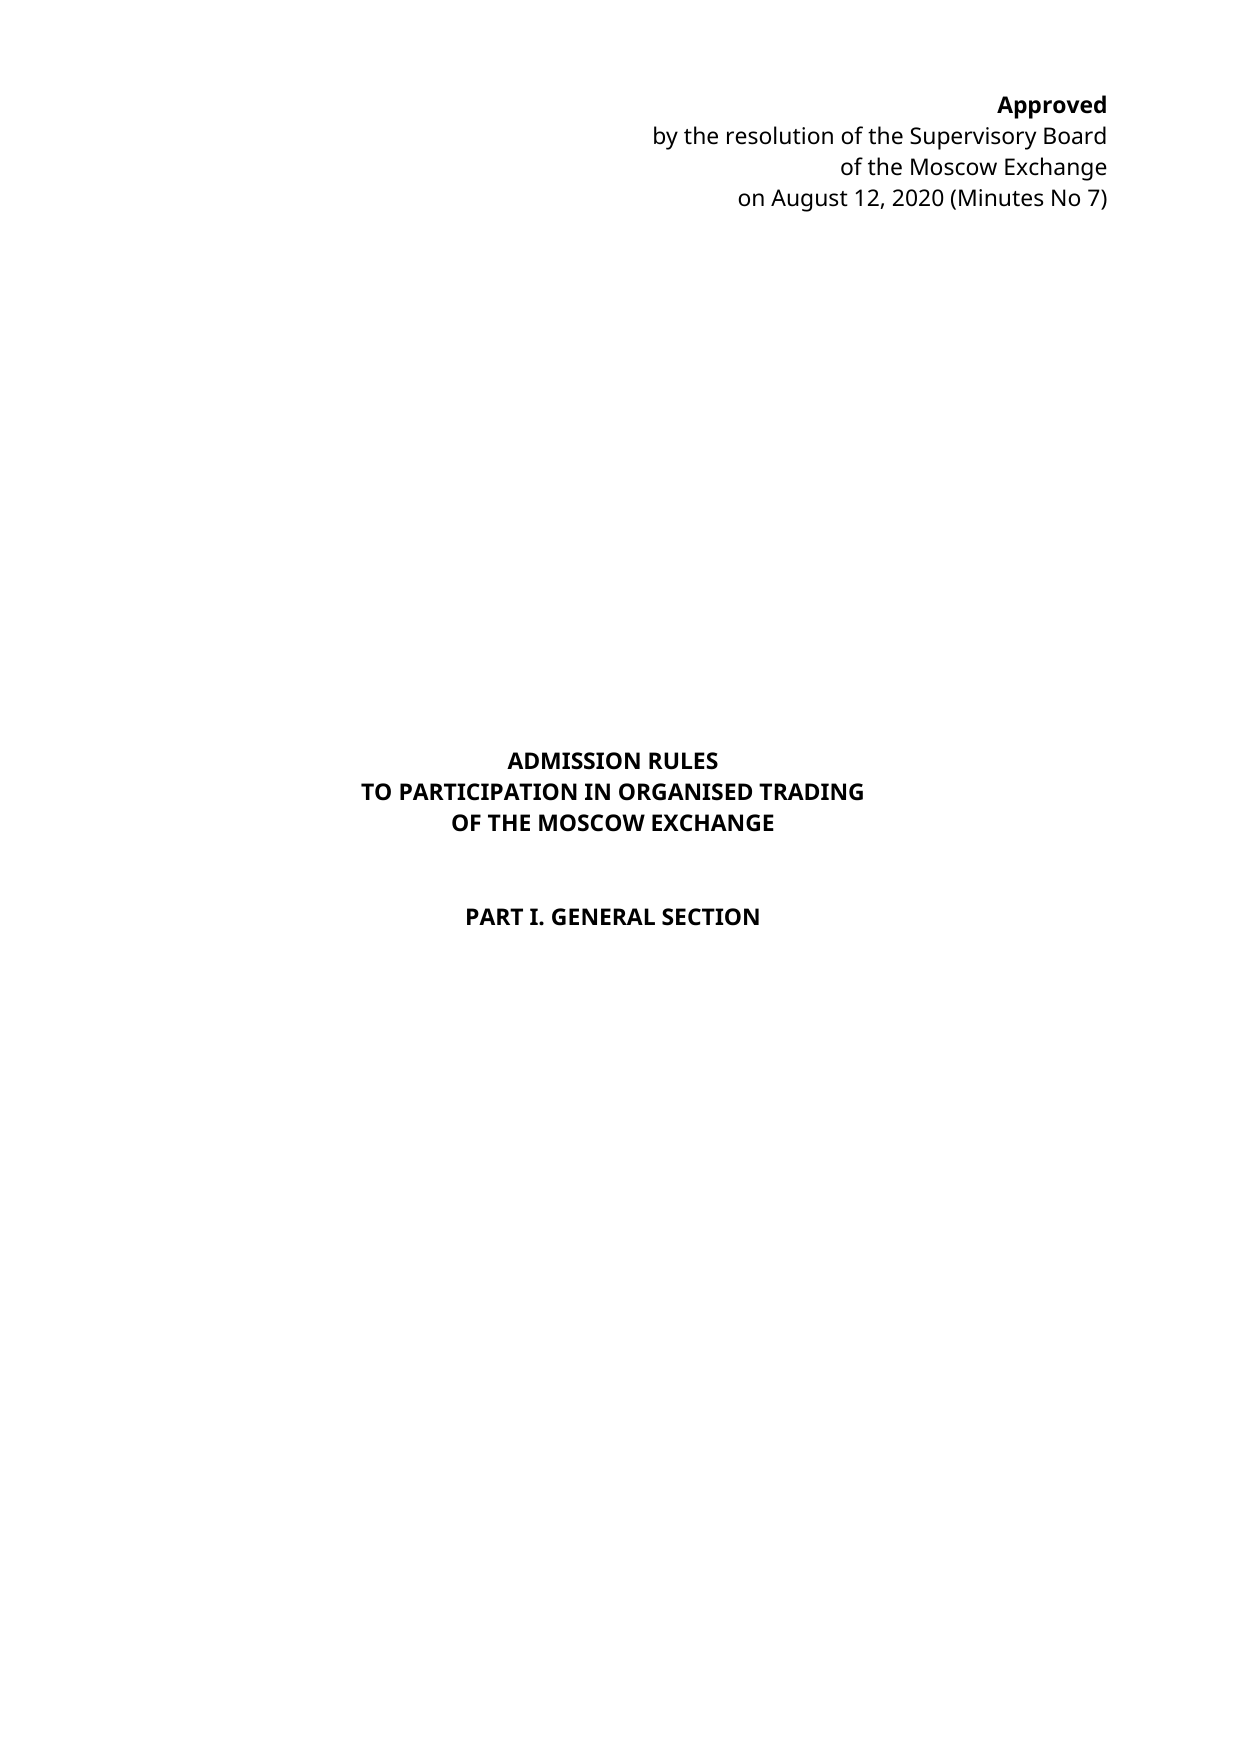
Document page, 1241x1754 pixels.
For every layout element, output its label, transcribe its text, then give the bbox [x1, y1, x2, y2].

text TO PARTICIPATION IN ORGANISED TRADING [118, 776, 1107, 807]
text ADMISSION RULES [118, 745, 1107, 776]
text Approved [118, 89, 1107, 120]
text by the resolution of the Supervisory Board [118, 120, 1107, 151]
text of the Moscow Exchange [118, 151, 1107, 182]
text PART I. GENERAL SECTION [118, 901, 1107, 932]
text on August 12, 2020 (Minutes No 7) [118, 182, 1107, 214]
text OF THE MOSCOW EXCHANGE [118, 807, 1107, 839]
